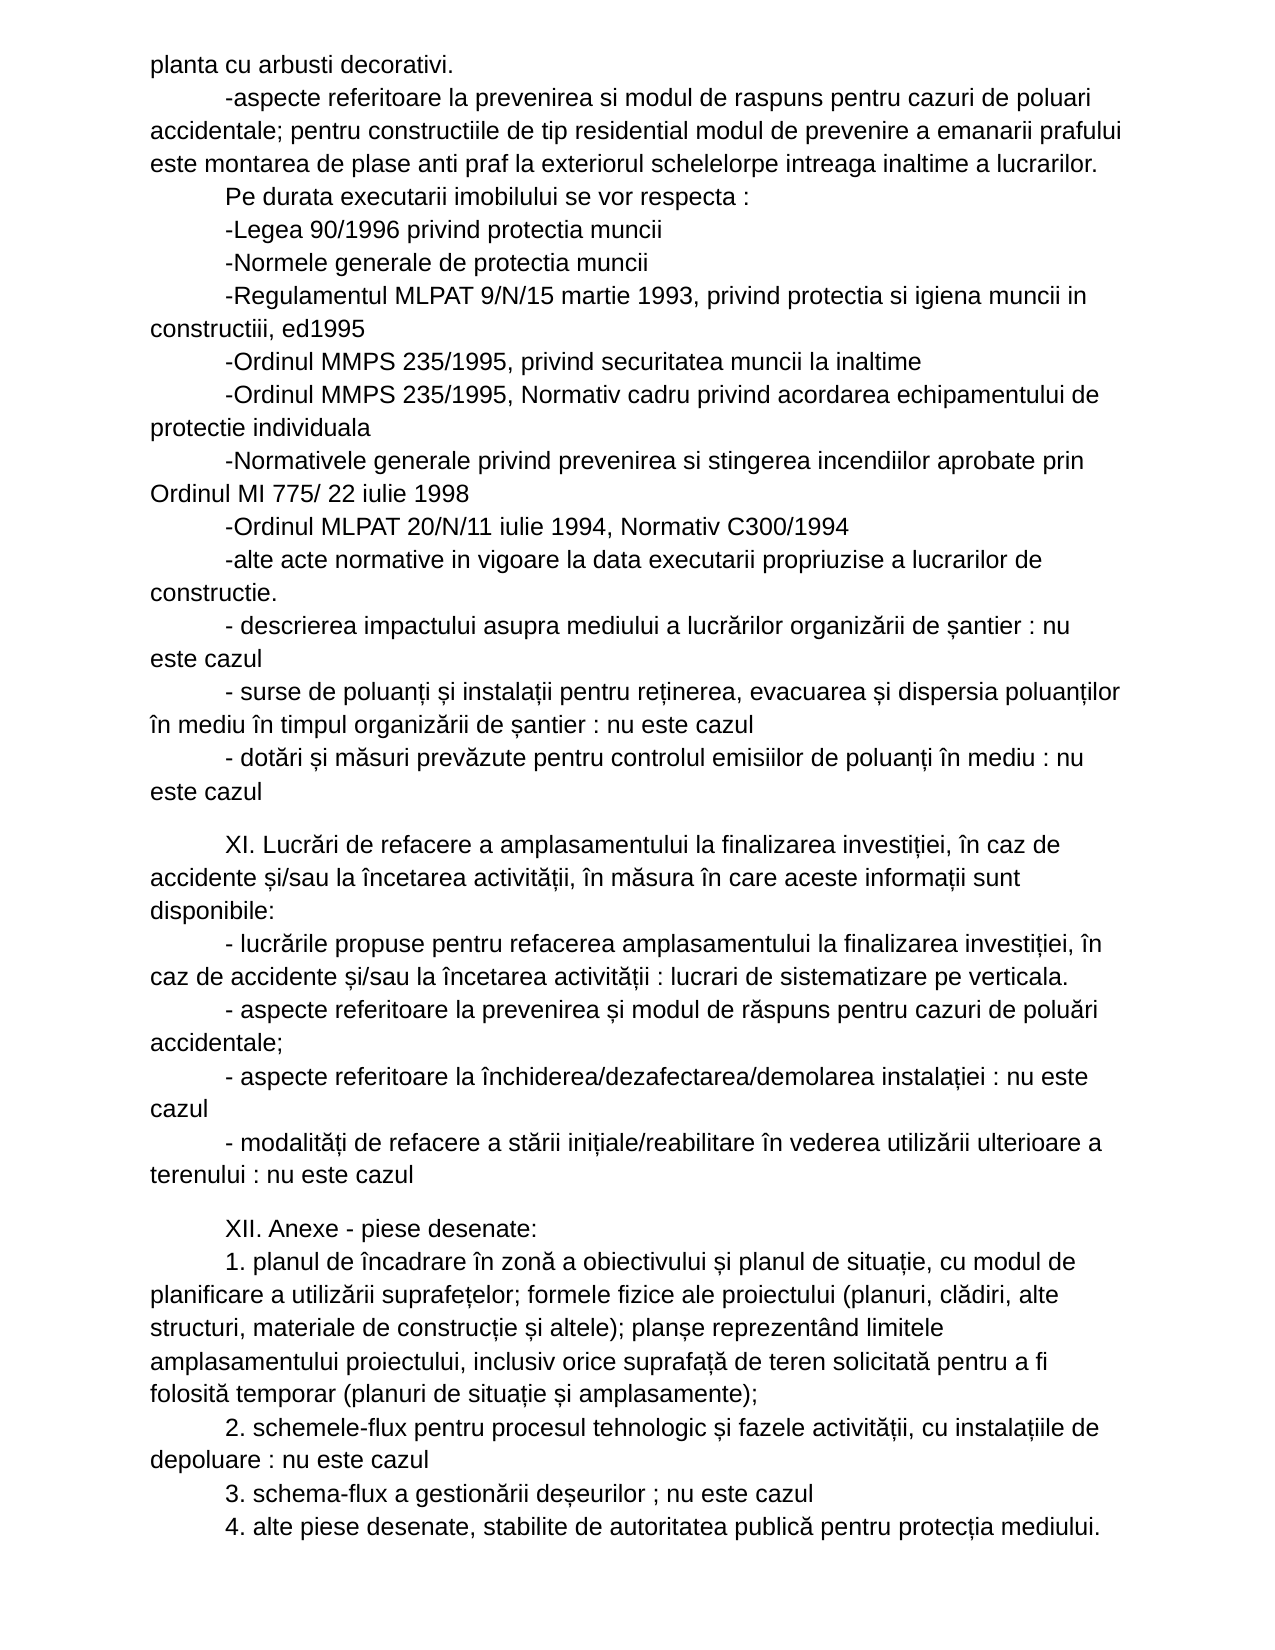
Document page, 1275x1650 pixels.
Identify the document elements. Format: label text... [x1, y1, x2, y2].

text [150, 50, 1125, 805]
text XI. Lucrări de refacere a amplasamentului la finalizarea investiției, în caz de accidente și/sau la încetarea activității, în măsura în care aceste informații sunt disponibile: - lucrările propuse pentru refacerea amplasamentului la finalizarea investiției, în caz de accidente și/sau la încetarea activității : lucrari de sistematizare pe verticala. - aspecte referitoare la prevenirea și modul de răspuns pentru cazuri de poluări accidentale; - aspecte referitoare la închiderea/dezafectarea/demolarea instalației : nu este cazul - modalități de refacere a stării inițiale/reabilitare în vederea utilizării ulterioare a terenului : nu este cazul [150, 830, 1125, 1189]
text XII. Anexe - piese desenate: 1. planul de încadrare în zonă a obiectivului și planul de situație, cu modul de planificare a utilizării suprafețelor; formele fizice ale proiectului (planuri, clădiri, alte structuri, materiale de construcție și altele); planșe reprezentând limitele amplasamentului proiectului, inclusiv orice suprafață de teren solicitată pentru a fi folosită temporar (planuri de situație și amplasamente); 2. schemele-flux pentru procesul tehnologic și fazele activității, cu instalațiile de depoluare : nu este cazul 3. schema-flux a gestionării deșeurilor ; nu este cazul 4. alte piese desenate, stabilite de autoritatea publică pentru protecția mediului. [150, 1214, 1125, 1540]
